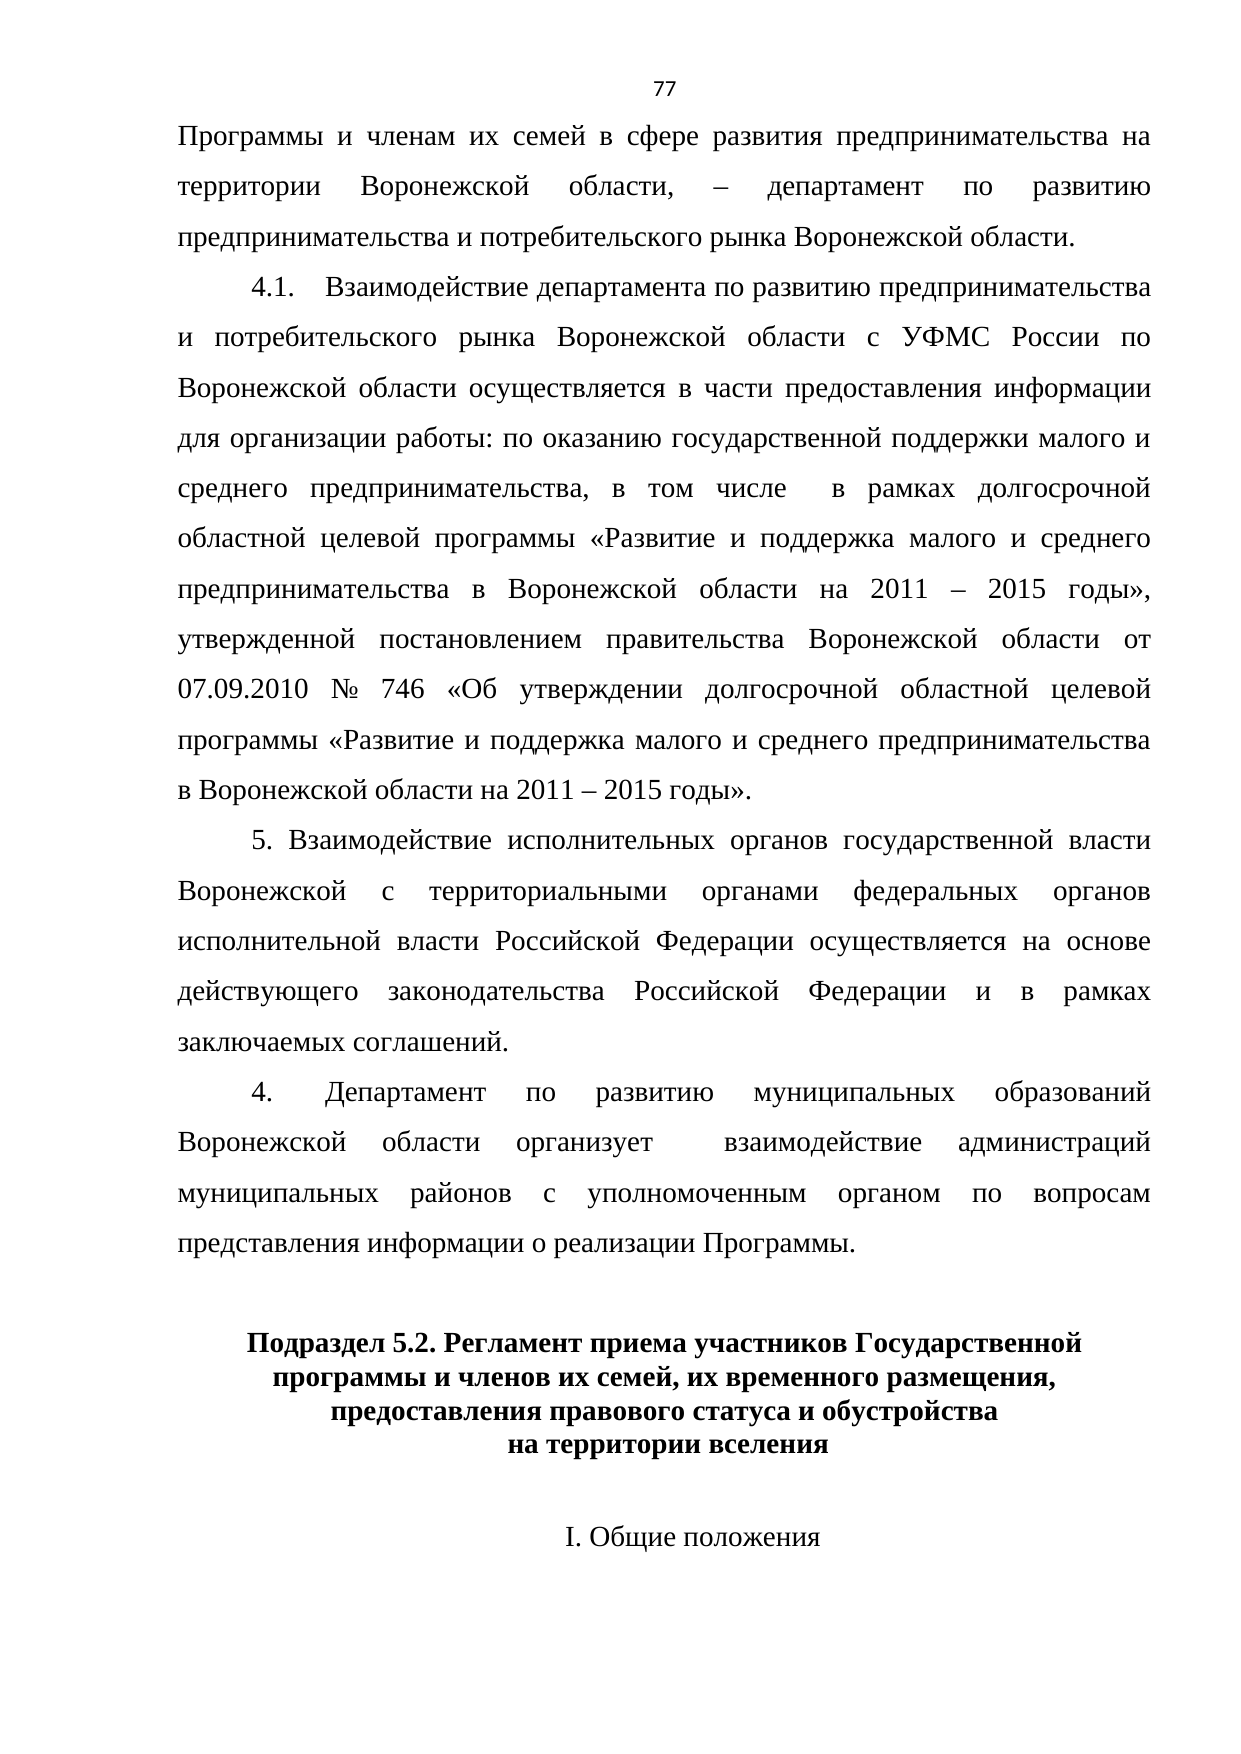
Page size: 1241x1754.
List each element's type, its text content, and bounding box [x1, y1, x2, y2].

list Взаимодействие департамента по развитию предпринимательства и потребительского рынка Воронежской области с УФМС России по Воронежской области осуществляется в части предоставления информации для организации работы: по оказанию государственной поддержки малого и среднего предпринимательства, в том числе в рамках долгосрочной областной целевой программы «Развитие и поддержка малого и среднего предпринимательства в Воронежской области на 2011 – 2015 годы», утвержденной постановлением правительства Воронежской области от 07.09.2010 № 746 «Об утверждении долгосрочной областной целевой программы «Развитие и поддержка малого и среднего предпринимательства в Воронежской области на 2011 – 2015 годы». [177, 269, 1152, 806]
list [177, 118, 1152, 252]
subtitle на территории вселения [177, 1426, 1152, 1460]
list Департамент по развитию муниципальных образований Воронежской области организует взаимодействие администраций муниципальных районов с уполномоченным органом по вопросам представления информации о реализации Программы. [177, 1074, 1152, 1258]
text I. Общие положения [177, 1519, 1152, 1553]
subtitle Подраздел 5.2. Регламент приема участников Государственной программы и членов их семей, их временного размещения, предоставления правового статуса и обустройства [177, 1326, 1152, 1426]
text 5. Взаимодействие исполнительных органов государственной власти Воронежской с территориальными органами федеральных органов исполнительной власти Российской Федерации осуществляется на основе действующего законодательства Российской Федерации и в рамках заключаемых соглашений. [177, 822, 1152, 1057]
